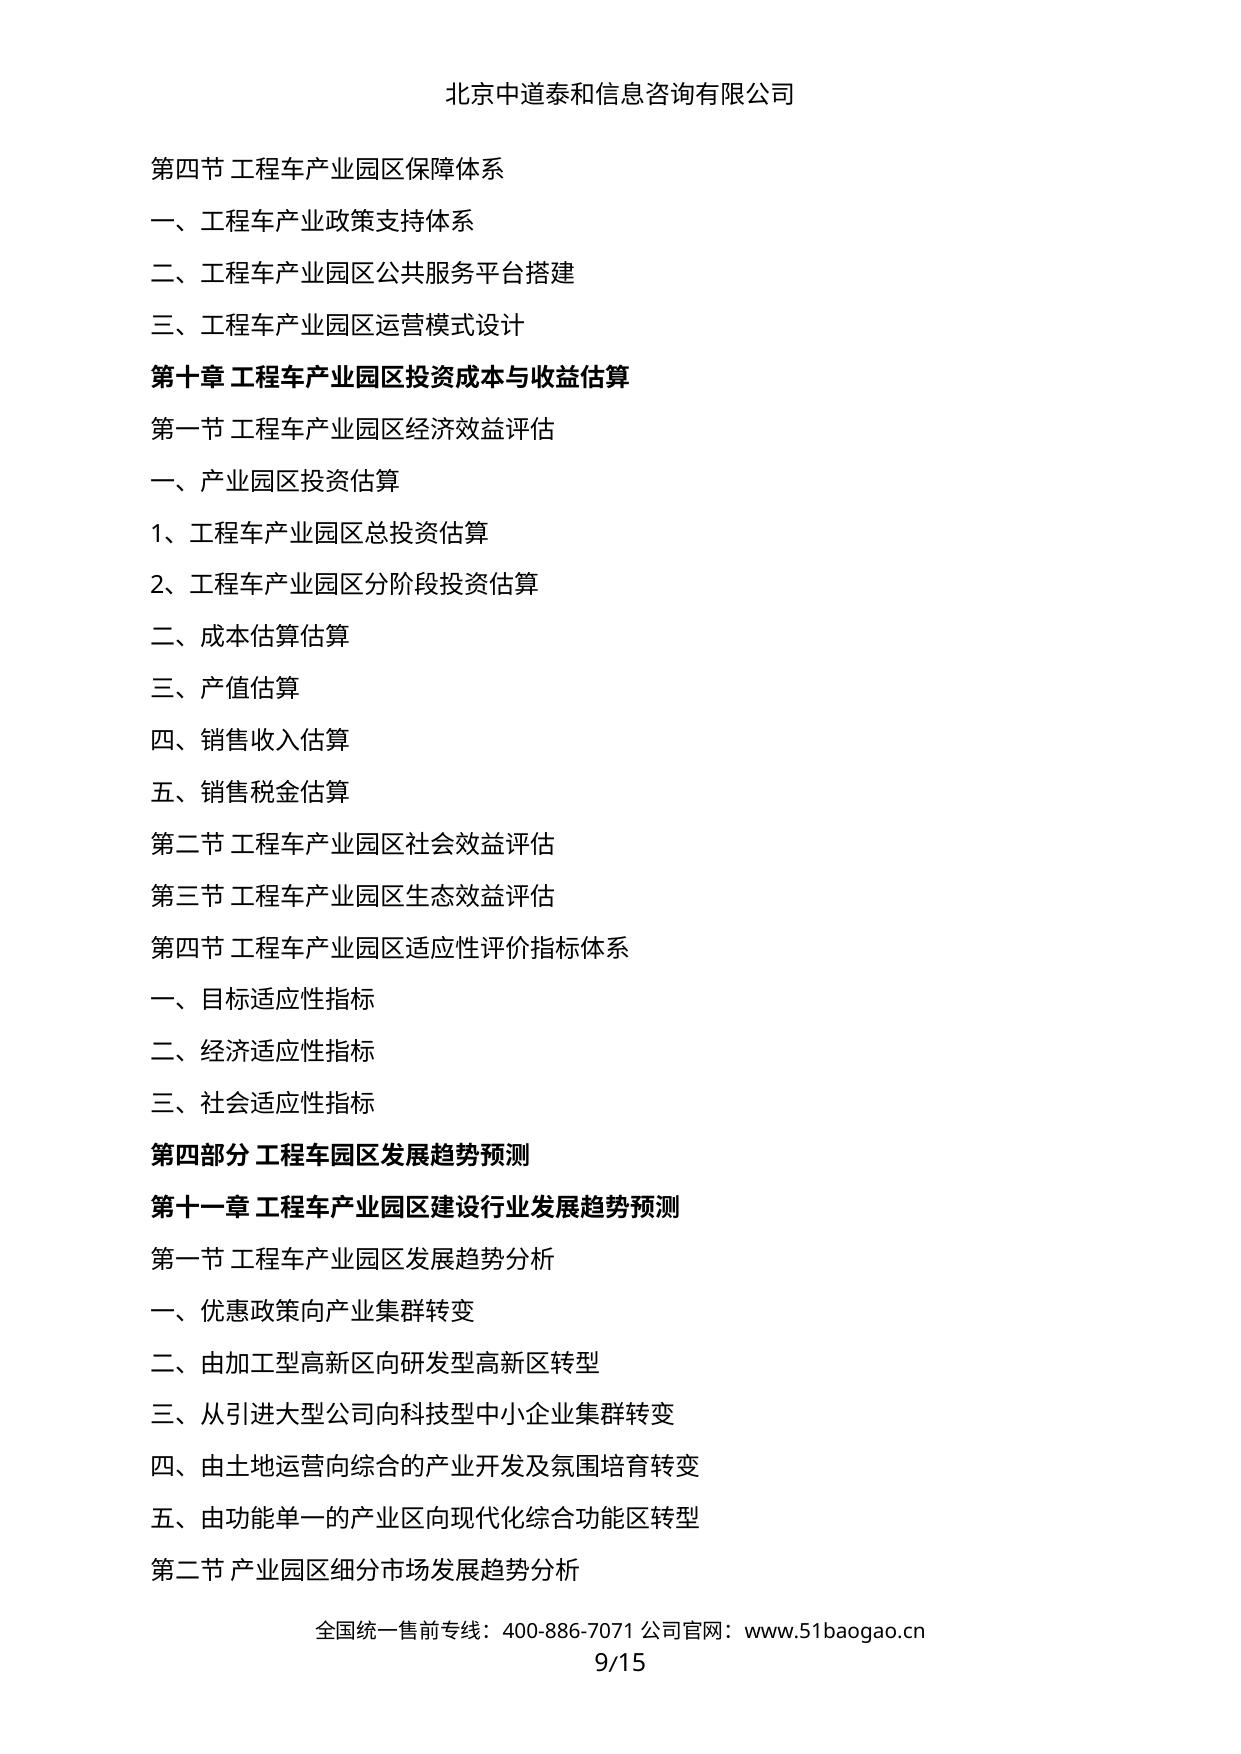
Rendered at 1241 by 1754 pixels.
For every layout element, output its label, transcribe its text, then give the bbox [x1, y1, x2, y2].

text 第四节 工程车产业园区保障体系 [150, 150, 1090, 186]
text 第十章 工程车产业园区投资成本与收益估算 [150, 357, 1090, 394]
text 二、成本估算估算 [150, 617, 1090, 653]
text 第四部分 工程车园区发展趋势预测 [150, 1136, 1090, 1172]
text 1、工程车产业园区总投资估算 [150, 513, 1090, 549]
text 五、由功能单一的产业区向现代化综合功能区转型 [150, 1499, 1090, 1535]
text 第三节 工程车产业园区生态效益评估 [150, 876, 1090, 912]
text 一、优惠政策向产业集群转变 [150, 1291, 1090, 1327]
text 二、由加工型高新区向研发型高新区转型 [150, 1343, 1090, 1379]
text 第二节 工程车产业园区社会效益评估 [150, 824, 1090, 861]
text 一、产业园区投资估算 [150, 461, 1090, 497]
text 四、销售收入估算 [150, 721, 1090, 757]
text 三、工程车产业园区运营模式设计 [150, 306, 1090, 342]
text 第一节 工程车产业园区经济效益评估 [150, 409, 1090, 446]
text 第十一章 工程车产业园区建设行业发展趋势预测 [150, 1187, 1090, 1224]
text 三、产值估算 [150, 669, 1090, 705]
text 一、目标适应性指标 [150, 980, 1090, 1016]
text 四、由土地运营向综合的产业开发及氛围培育转变 [150, 1447, 1090, 1483]
text 三、社会适应性指标 [150, 1084, 1090, 1120]
text 五、销售税金估算 [150, 772, 1090, 809]
text 第二节 产业园区细分市场发展趋势分析 [150, 1551, 1090, 1587]
text 二、工程车产业园区公共服务平台搭建 [150, 254, 1090, 290]
text 一、工程车产业政策支持体系 [150, 202, 1090, 238]
text 第一节 工程车产业园区发展趋势分析 [150, 1239, 1090, 1276]
text 2、工程车产业园区分阶段投资估算 [150, 565, 1090, 601]
text 三、从引进大型公司向科技型中小企业集群转变 [150, 1395, 1090, 1431]
text 第四节 工程车产业园区适应性评价指标体系 [150, 928, 1090, 964]
text 二、经济适应性指标 [150, 1032, 1090, 1068]
